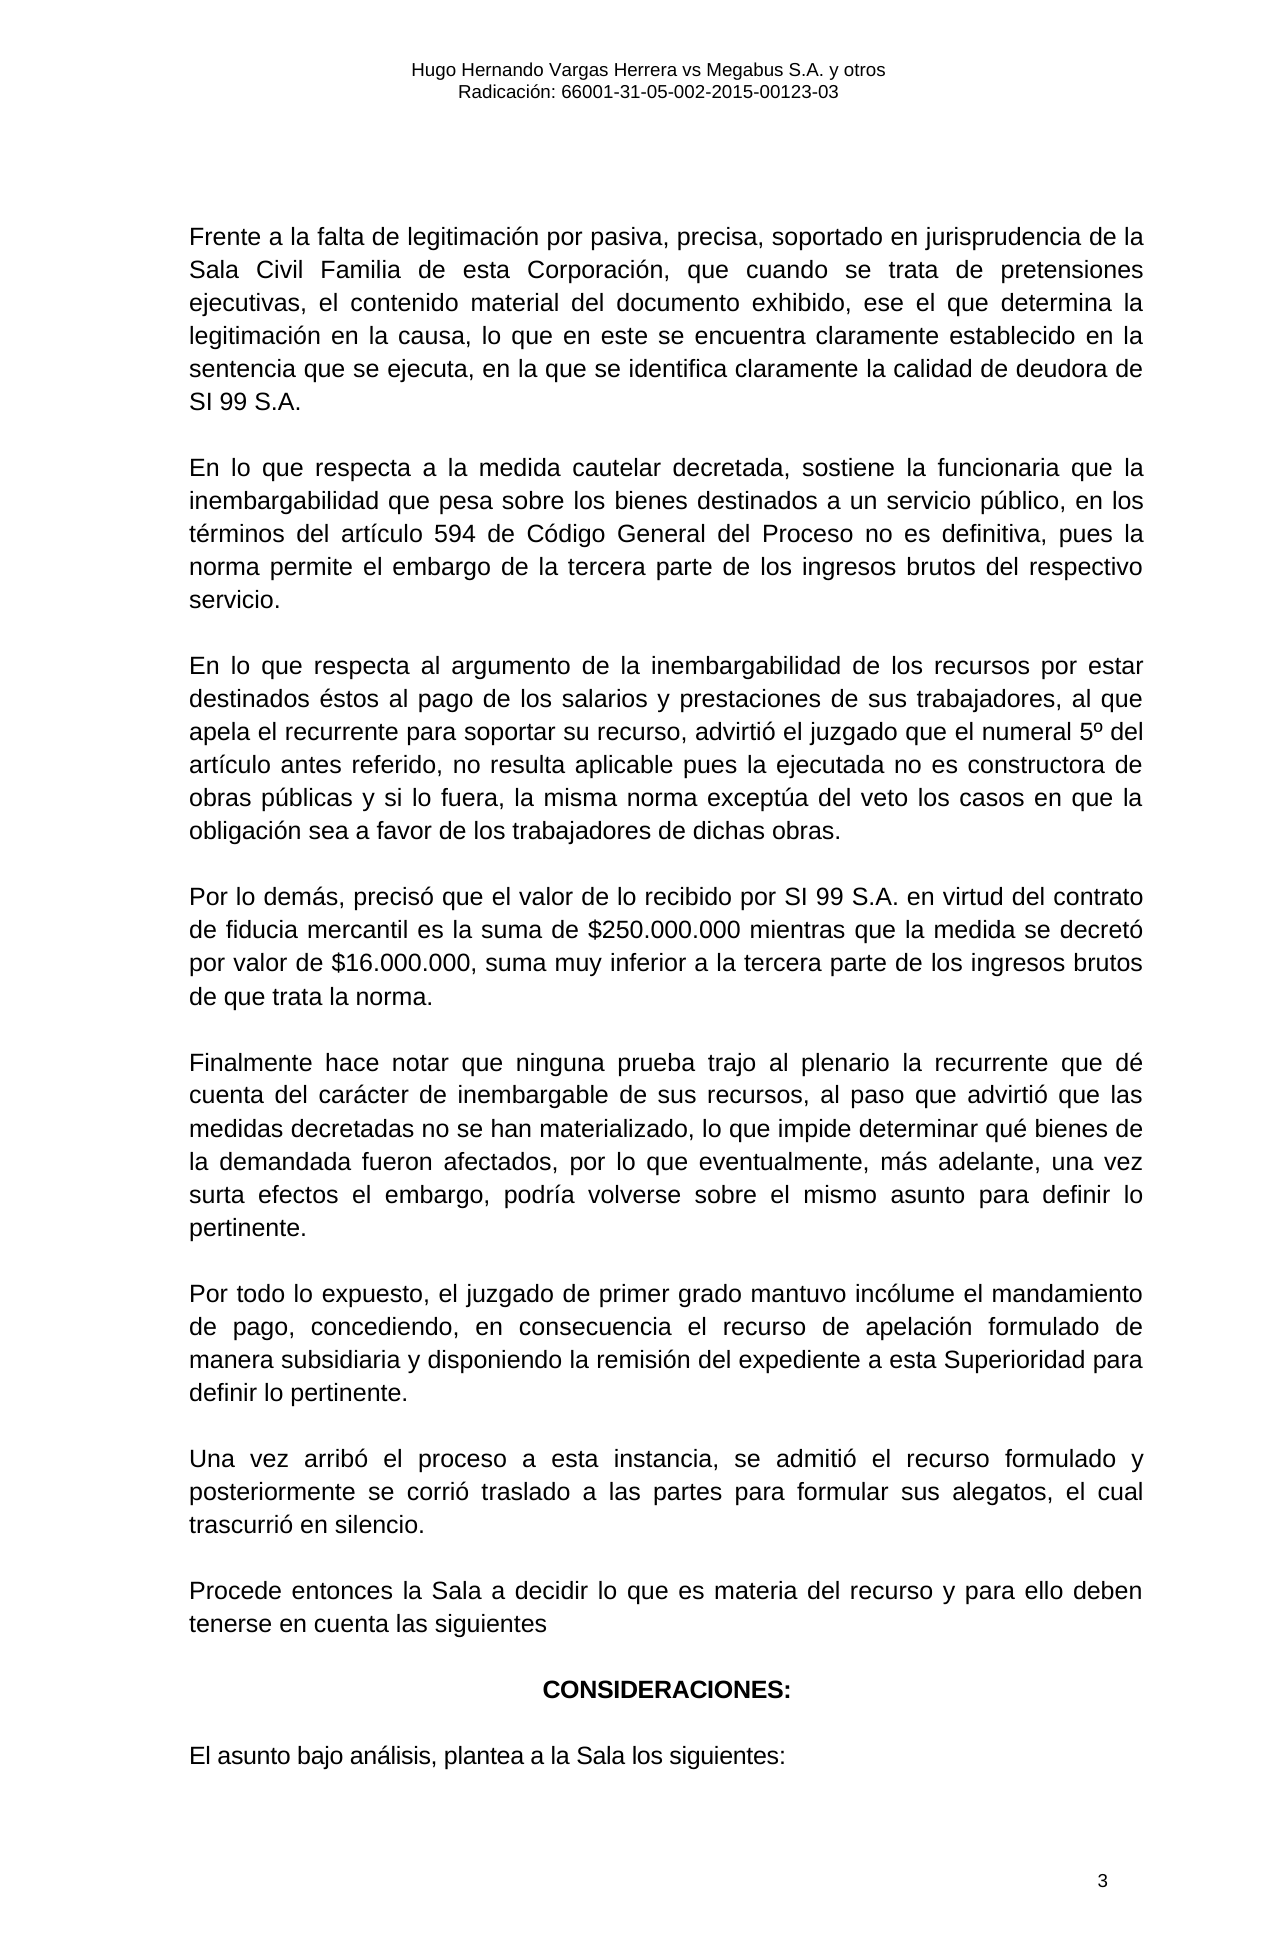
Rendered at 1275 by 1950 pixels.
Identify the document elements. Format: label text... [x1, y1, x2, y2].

text Por lo demás, precisó que el valor de lo recibido por SI 99 S.A. en virtud del contrato de fiducia mercantil es la suma de $250.000.000 mientras que la medida se decretó por valor de $16.000.000, suma muy inferior a la tercera parte de los ingresos brutos de que trata la norma. [189, 882, 1145, 1010]
text En lo que respecta a la medida cautelar decretada, sostiene la funcionaria que la inembargabilidad que pesa sobre los bienes destinados a un servicio público, en los términos del artículo 594 de Código General del Proceso no es definitiva, pues la norma permite el embargo de la tercera parte de los ingresos brutos del respectivo servicio. [189, 453, 1145, 614]
text El asunto bajo análisis, plantea a la Sala los siguientes: [189, 1741, 1145, 1770]
text Procede entonces la Sala a decidir lo que es materia del recurso y para ello deben tenerse en cuenta las siguientes [189, 1576, 1145, 1638]
text Una vez arribó el proceso a esta instancia, se admitió el recurso formulado y posteriormente se corrió traslado a las partes para formular sus alegatos, el cual trascurrió en silencio. [189, 1444, 1145, 1538]
text Finalmente hace notar que ninguna prueba trajo al plenario la recurrente que dé cuenta del carácter de inembargable de sus recursos, al paso que advirtió que las medidas decretadas no se han materializado, lo que impide determinar qué bienes de la demandada fueron afectados, por lo que eventualmente, más adelante, una vez surta efectos el embargo, podría volverse sobre el mismo asunto para definir lo pertinente. [189, 1047, 1145, 1241]
text Frente a la falta de legitimación por pasiva, precisa, soportado en jurisprudencia de la Sala Civil Familia de esta Corporación, que cuando se trata de pretensiones ejecutivas, el contenido material del documento exhibido, ese el que determina la legitimación en la causa, lo que en este se encuentra claramente establecido en la sentencia que se ejecuta, en la que se identifica claramente la calidad de deudora de SI 99 S.A. [189, 222, 1145, 416]
text Por todo lo expuesto, el juzgado de primer grado mantuvo incólume el mandamiento de pago, concediendo, en consecuencia el recurso de apelación formulado de manera subsidiaria y disponiendo la remisión del expediente a esta Superioridad para definir lo pertinente. [189, 1279, 1145, 1406]
subtitle CONSIDERACIONES: [189, 1675, 1145, 1704]
text En lo que respecta al argumento de la inembargabilidad de los recursos por estar destinados éstos al pago de los salarios y prestaciones de sus trabajadores, al que apela el recurrente para soportar su recurso, advirtió el juzgado que el numeral 5º del artículo antes referido, no resulta aplicable pues la ejecutada no es constructora de obras públicas y si lo fuera, la misma norma exceptúa del veto los casos en que la obligación sea a favor de los trabajadores de dichas obras. [189, 651, 1145, 845]
